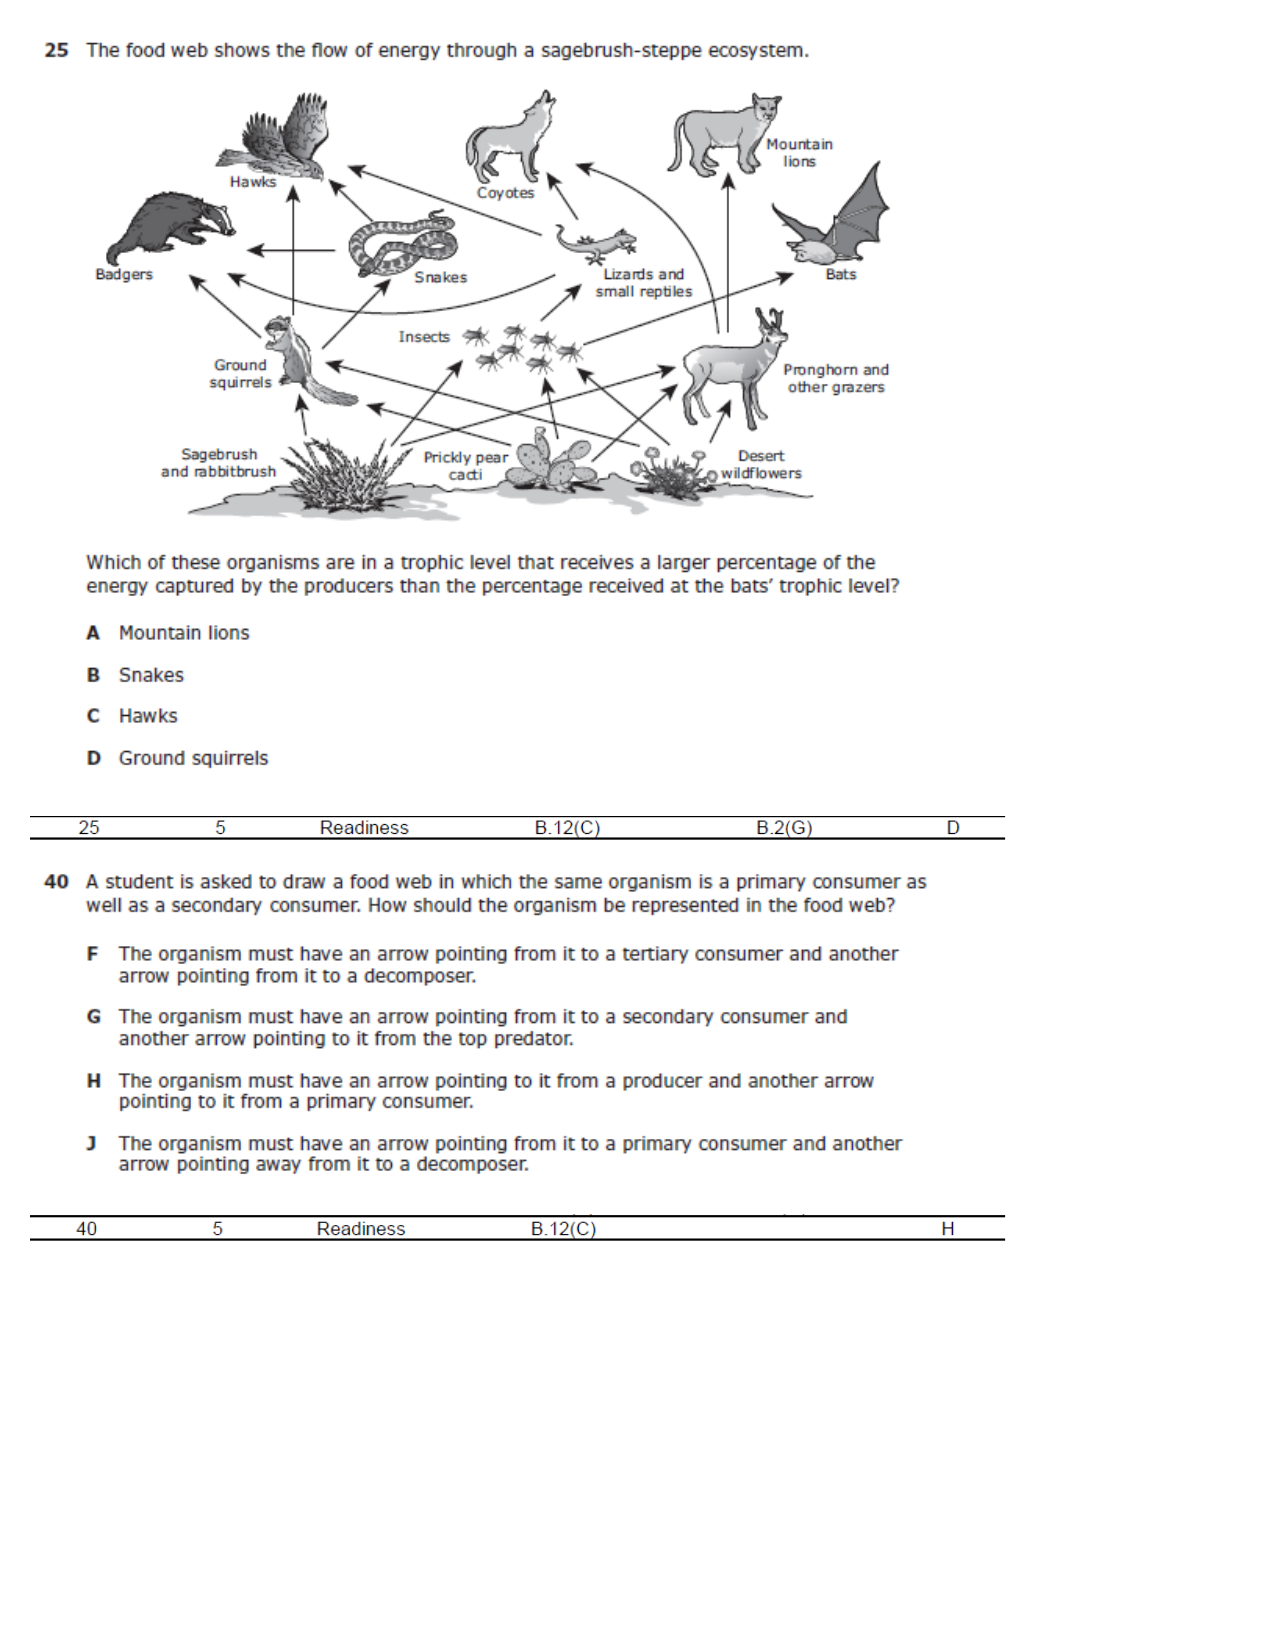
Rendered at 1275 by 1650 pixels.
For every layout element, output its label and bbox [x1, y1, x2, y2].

picture [30, 1214, 1005, 1243]
picture [30, 862, 977, 1196]
picture [30, 30, 962, 798]
picture [30, 816, 1005, 842]
